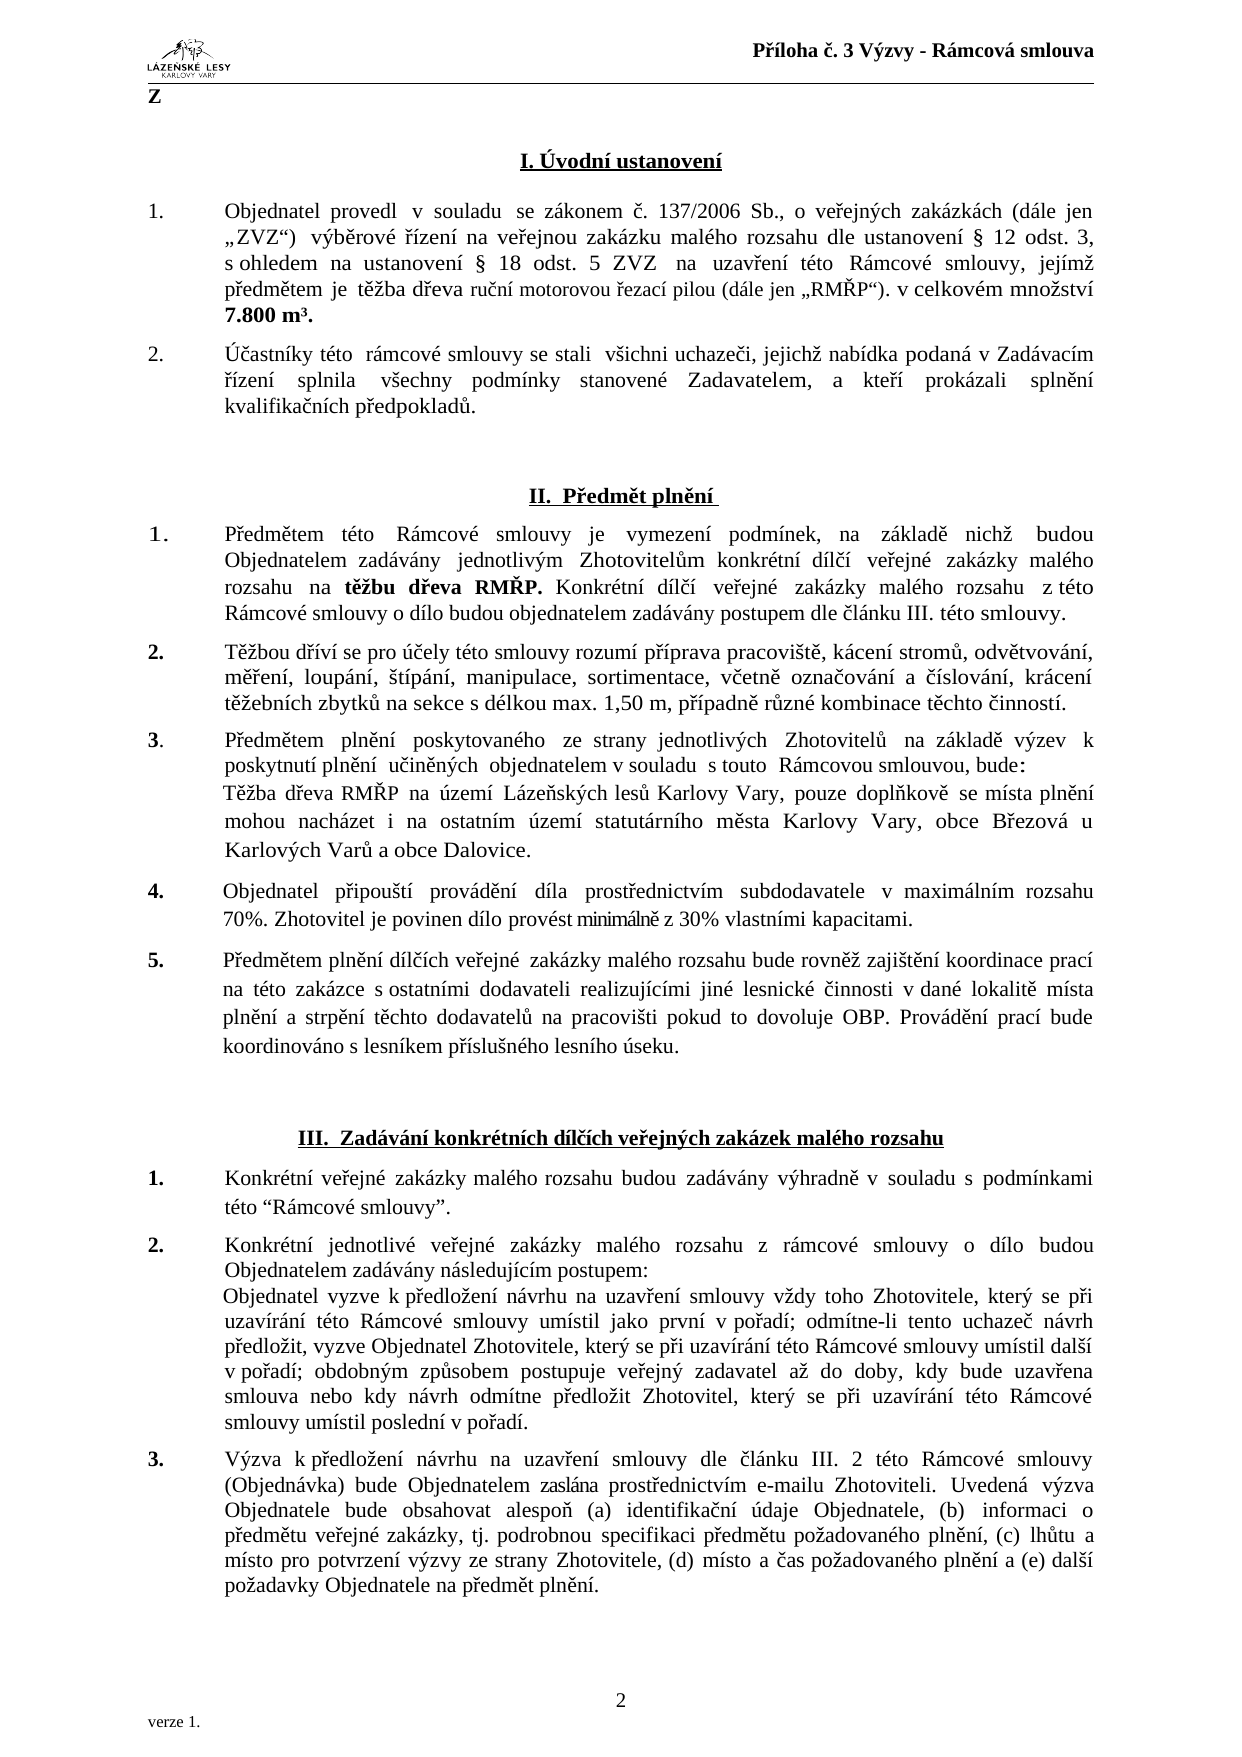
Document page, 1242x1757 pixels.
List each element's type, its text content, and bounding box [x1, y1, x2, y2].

list Objednatel připouští provádění díla prostřednictvím subdodavatele v maximálním rozsahu 70%. Zhotovitel je povinen dílo provést minimálně z 30% vlastními kapacitami. [148, 875, 1094, 932]
text 2. Těžbou dříví se pro účely této smlouvy rozumí příprava pracoviště, kácení stromů, odvětvování, měření, loupání, štípání, manipulace, sortimentace, včetně označování a číslování, krácení těžebních zbytků na sekce s délkou max. 1,50 m, případně různé kombinace těchto činností. [148, 639, 1094, 715]
text Objednatel vyzve k předložení návrhu na uzavření smlouvy vždy toho Zhotovitele, který se při uzavírání této Rámcové smlouvy umístil jako první v pořadí; odmítne-li tento uchazeč návrh předložit, vyzve Objednatel Zhotovitele, který se při uzavírání této Rámcové smlouvy umístil další v pořadí; obdobným způsobem postupuje veřejný zadavatel až do doby, kdy bude uzavřena smlouva nebo kdy návrh odmítne předložit Zhotovitel, který se při uzavírání této Rámcové smlouvy umístil poslední v pořadí. [223, 1283, 1094, 1434]
text 3. Předmětem plnění poskytovaného ze strany jednotlivých Zhotovitelů na základě výzev k poskytnutí plnění učiněných objednatelem v souladu s touto Rámcovou smlouvou, bude: [148, 727, 1094, 778]
text 1. Předmětem této Rámcové smlouvy je vymezení podmínek, na základě nichž budou Objednatelem zadávány jednotlivým Zhotovitelům konkrétní dílčí veřejné zakázky malého rozsahu na těžbu dřeva RMŘP. Konkrétní dílčí veřejné zakázky malého rozsahu z této Rámcové smlouvy o dílo budou objednatelem zadávány postupem dle článku III. této smlouvy. [148, 521, 1094, 625]
list Předmětem plnění dílčích veřejné zakázky malého rozsahu bude rovněž zajištění koordinace prací na této zakázce s ostatními dodavateli realizujícími jiné lesnické činnosti v dané lokalitě místa plnění a strpění těchto dodavatelů na pracovišti pokud to dovoluje OBP. Provádění prací bude koordinováno s lesníkem příslušného lesního úseku. [148, 945, 1094, 1059]
text I. Úvodní ustanovení [148, 148, 1094, 173]
text 3. Výzva k předložení návrhu na uzavření smlouvy dle článku III. 2 této Rámcové smlouvy (Objednávka) bude Objednatelem zaslána prostřednictvím e-mailu Zhotoviteli. Uvedená výzva Objednatele bude obsahovat alespoň (a) identifikační údaje Objednatele, (b) informaci o předmětu veřejné zakázky, tj. podrobnou specifikaci předmětu požadovaného plnění, (c) lhůtu a místo pro potvrzení výzvy ze strany Zhotovitele, (d) místo a čas požadovaného plnění a (e) další požadavky Objednatele na předmět plnění. [148, 1446, 1094, 1598]
picture [147, 39, 231, 78]
text 2. Účastníky této rámcové smlouvy se stali všichni uchazeči, jejichž nabídka podaná v Zadávacím řízení splnila všechny podmínky stanovené Zadavatelem, a kteří prokázali splnění kvalifikačních předpokladů. [148, 341, 1094, 418]
text 1. Konkrétní veřejné zakázky malého rozsahu budou zadávány výhradně v souladu s podmínkami této “Rámcové smlouvy”. [148, 1163, 1094, 1220]
text III. Zadávání konkrétních dílčích veřejných zakázek malého rozsahu [148, 1125, 1094, 1150]
text 1. Objednatel provedl v souladu se zákonem č. 137/2006 Sb., o veřejných zakázkách (dále jen „ZVZ“) výběrové řízení na veřejnou zakázku malého rozsahu dle ustanovení § 12 odst. 3, s ohledem na ustanovení § 18 odst. 5 ZVZ na uzavření této Rámcové smlouvy, jejímž předmětem je těžba dřeva ruční motorovou řezací pilou (dále jen „RMŘP“). v celkovém množství 7.800 m³. [148, 198, 1094, 328]
text Těžba dřeva RMŘP na území Lázeňských lesů Karlovy Vary, pouze doplňkově se místa plnění mohou nacházet i na ostatním území statutárního města Karlovy Vary, obce Březová u Karlových Varů a obce Dalovice. [223, 778, 1094, 863]
text 2. Konkrétní jednotlivé veřejné zakázky malého rozsahu z rámcové smlouvy o dílo budou Objednatelem zadávány následujícím postupem: [148, 1232, 1094, 1283]
text II. Předmět plnění [148, 483, 1094, 508]
